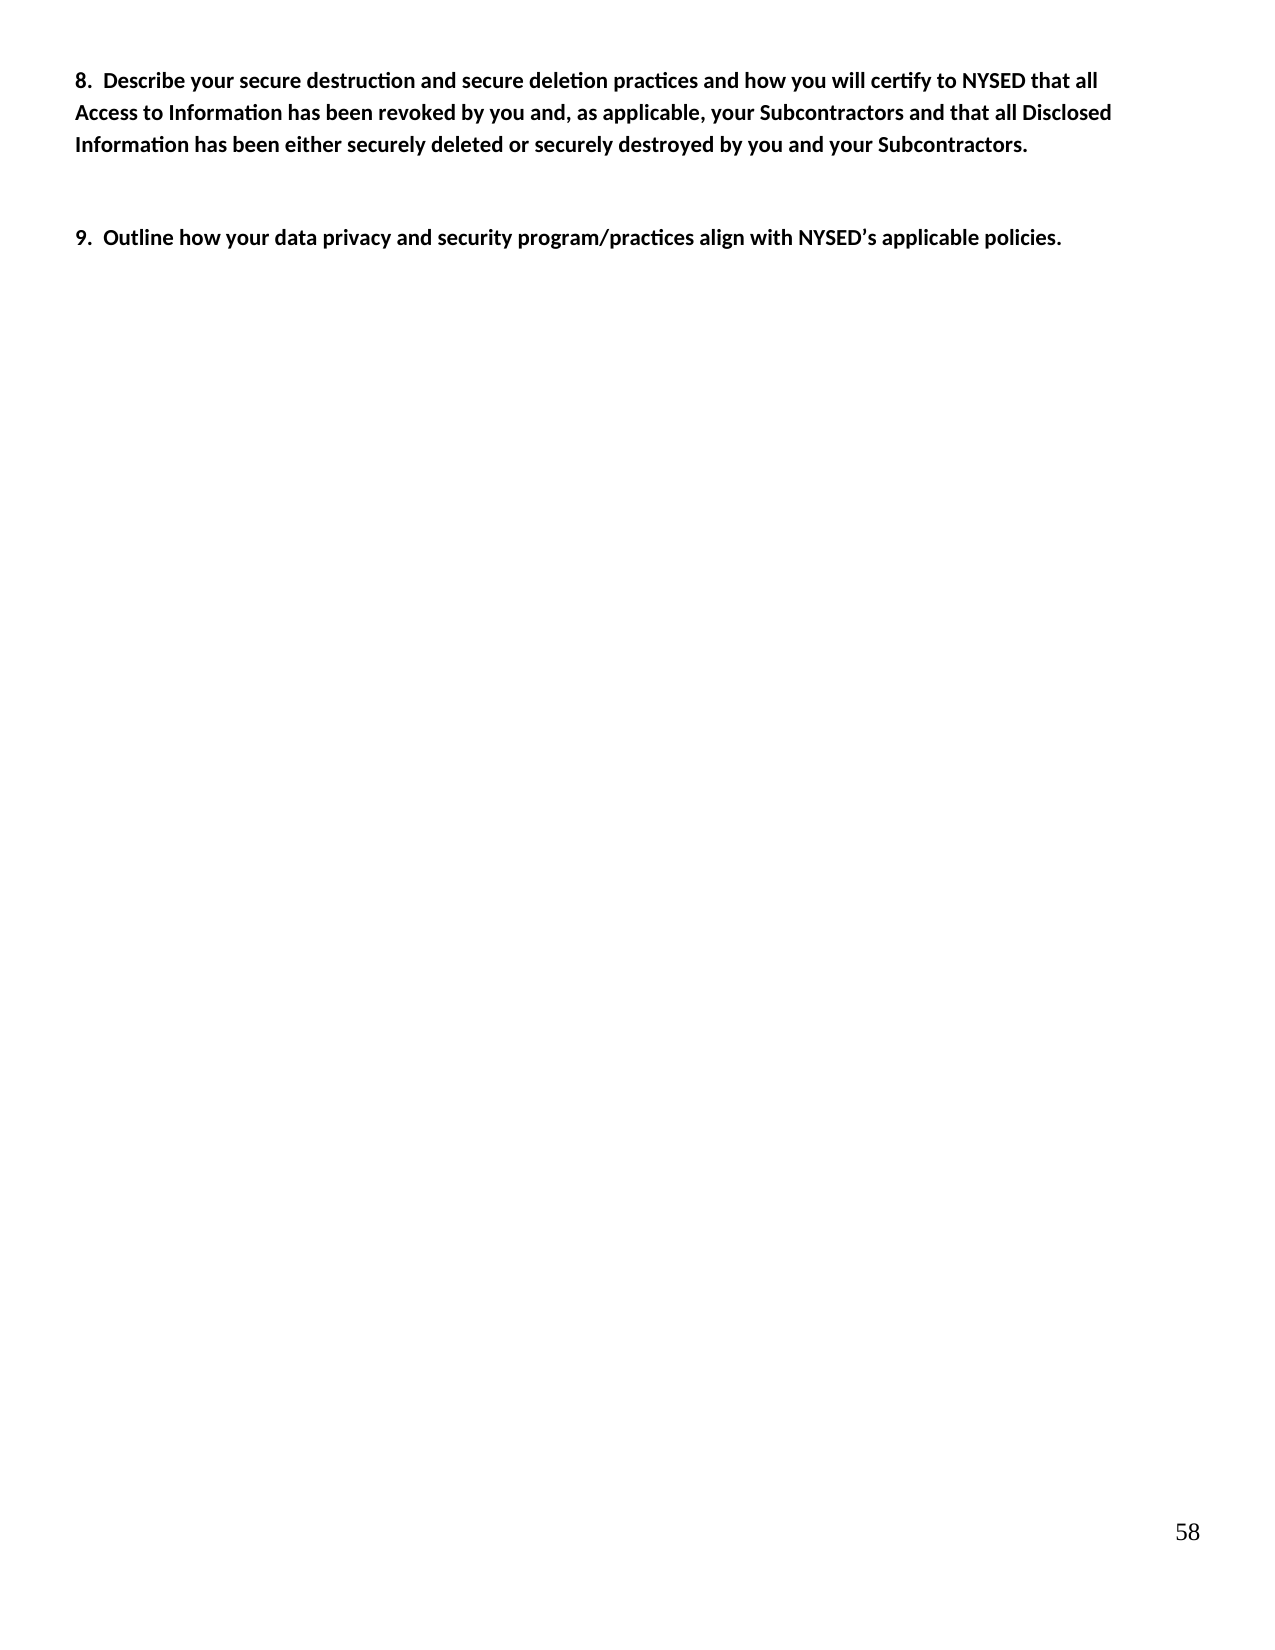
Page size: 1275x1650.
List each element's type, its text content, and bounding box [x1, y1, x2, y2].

text 8. Describe your secure destruction and secure deletion practices and how you will certify to NYSED that all Access to Information has been revoked by you and, as applicable, your Subcontractors and that all Disclosed Information has been either securely deleted or securely destroyed by you and your Subcontractors. [75, 66, 1129, 158]
text 9. Outline how your data privacy and security program/practices align with NYSED’s applicable policies. [75, 223, 1129, 251]
